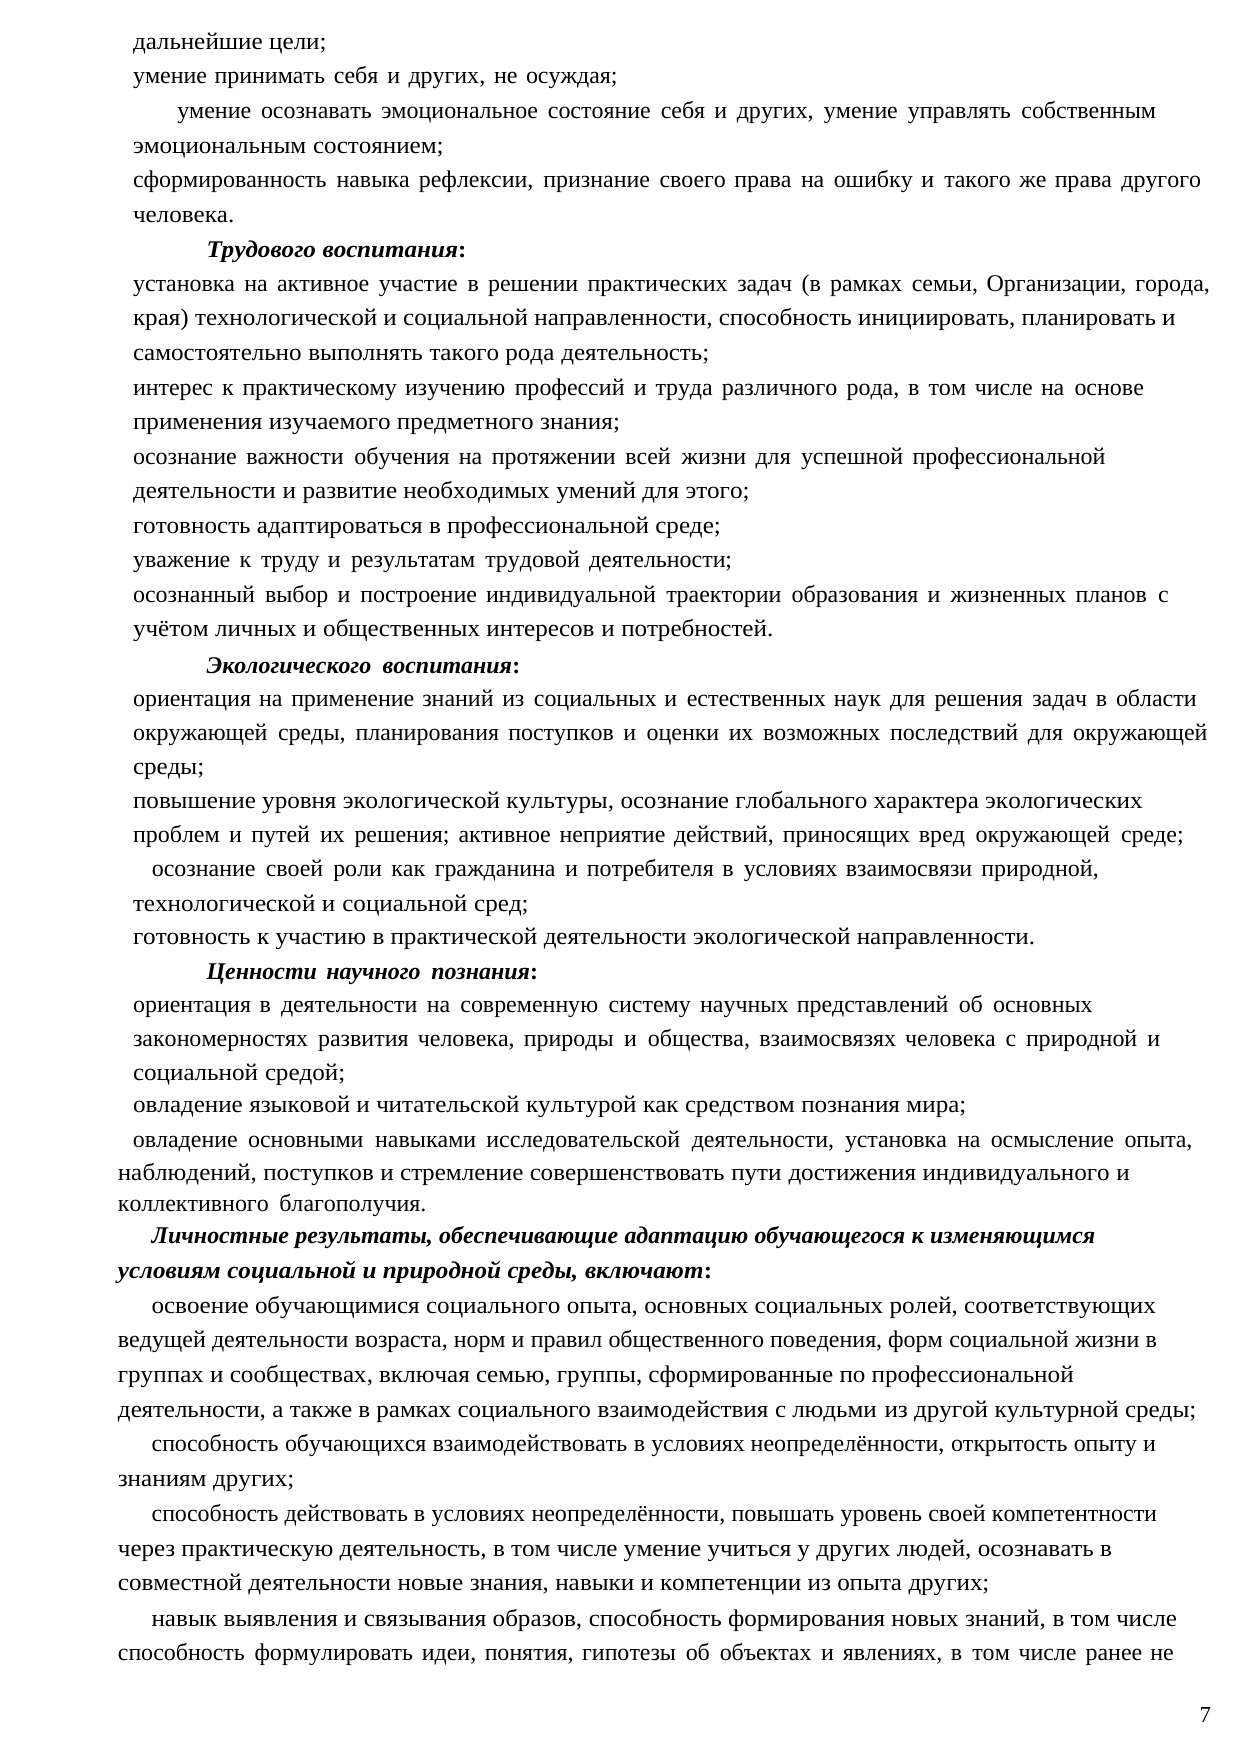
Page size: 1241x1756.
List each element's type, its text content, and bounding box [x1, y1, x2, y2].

text коллективного благополучия. [118, 1191, 1230, 1217]
subtitle Экологического воспитания: [206, 651, 1230, 678]
text установка на активное участие в решении практических задач (в рамках семьи, Организации, города, края) технологической и социальной направленности, способность инициировать, планировать и самостоятельно выполнять такого рода деятельность; [133, 269, 1214, 366]
text ориентация в деятельности на современную систему научных представлений об основных [133, 990, 1230, 1018]
text осознание своей роли как гражданина и потребителя в условиях взаимосвязи природной, технологической и социальной сред; [133, 854, 1214, 916]
text освоение обучающимися социального опыта, основных социальных ролей, соответствующих ведущей деятельности возраста, норм и правил общественного поведения, форм социальной жизни в группах и сообществах, включая семью, группы, сформированные по профессиональной деятельности, а также в рамках социального взаимодействия с людьми из другой культурной среды; [118, 1291, 1214, 1422]
text осознанный выбор и построение индивидуальной траектории образования и жизненных планов с учётом личных и общественных интересов и потребностей. [133, 580, 1214, 642]
text овладение основными навыками исследовательской деятельности, установка на осмысление опыта, наблюдений, поступков и стремление совершенствовать пути достижения индивидуального и [118, 1124, 1214, 1185]
text навык выявления и связывания образов, способность формирования новых знаний, в том числе способность формулировать идеи, понятия, гипотезы об объектах и явлениях, в том числе ранее не [118, 1604, 1214, 1666]
text способность обучающихся взаимодействовать в условиях неопределённости, открытость опыту и знаниям других; [118, 1429, 1214, 1491]
subtitle Личностные результаты, обеспечивающие адаптацию обучающегося к изменяющимся условиям социальной и природной среды, включают: [118, 1222, 1144, 1284]
text умение осознавать эмоциональное состояние себя и других, умение управлять собственным эмоциональным состоянием; [133, 96, 1214, 158]
text закономерностях развития человека, природы и общества, взаимосвязях человека с природной и социальной средой; [133, 1024, 1214, 1085]
subtitle Трудового воспитания: [206, 235, 1230, 263]
text осознание важности обучения на протяжении всей жизни для успешной профессиональной деятельности и развитие необходимых умений для этого; [133, 442, 1214, 504]
text готовность к участию в практической деятельности экологической направленности. [133, 923, 1230, 950]
text сформированность навыка рефлексии, признание своего права на ошибку и такого же права другого человека. [133, 165, 1214, 227]
text способность действовать в условиях неопределённости, повышать уровень своей компетентности через практическую деятельность, в том числе умение учиться у других людей, осознавать в совместной деятельности новые знания, навыки и компетенции из опыта других; [118, 1499, 1196, 1596]
text интерес к практическому изучению профессий и труда различного рода, в том числе на основе применения изучаемого предметного знания; [133, 373, 1214, 435]
text готовность адаптироваться в профессиональной среде; уважение к труду и результатам трудовой деятельности; [133, 511, 818, 573]
text умение принимать себя и других, не осуждая; [133, 62, 1230, 89]
text дальнейшие цели; [133, 27, 1230, 54]
text овладение языковой и читательской культурой как средством познания мира; [133, 1091, 1230, 1118]
subtitle Ценности научного познания: [206, 957, 1230, 984]
text повышение уровня экологической культуры, осознание глобального характера экологических проблем и путей их решения; активное неприятие действий, приносящих вред окружающей среде; [133, 786, 1214, 847]
text ориентация на применение знаний из социальных и естественных наук для решения задач в области окружающей среды, планирования поступков и оценки их возможных последствий для окружающей среды; [133, 684, 1214, 780]
